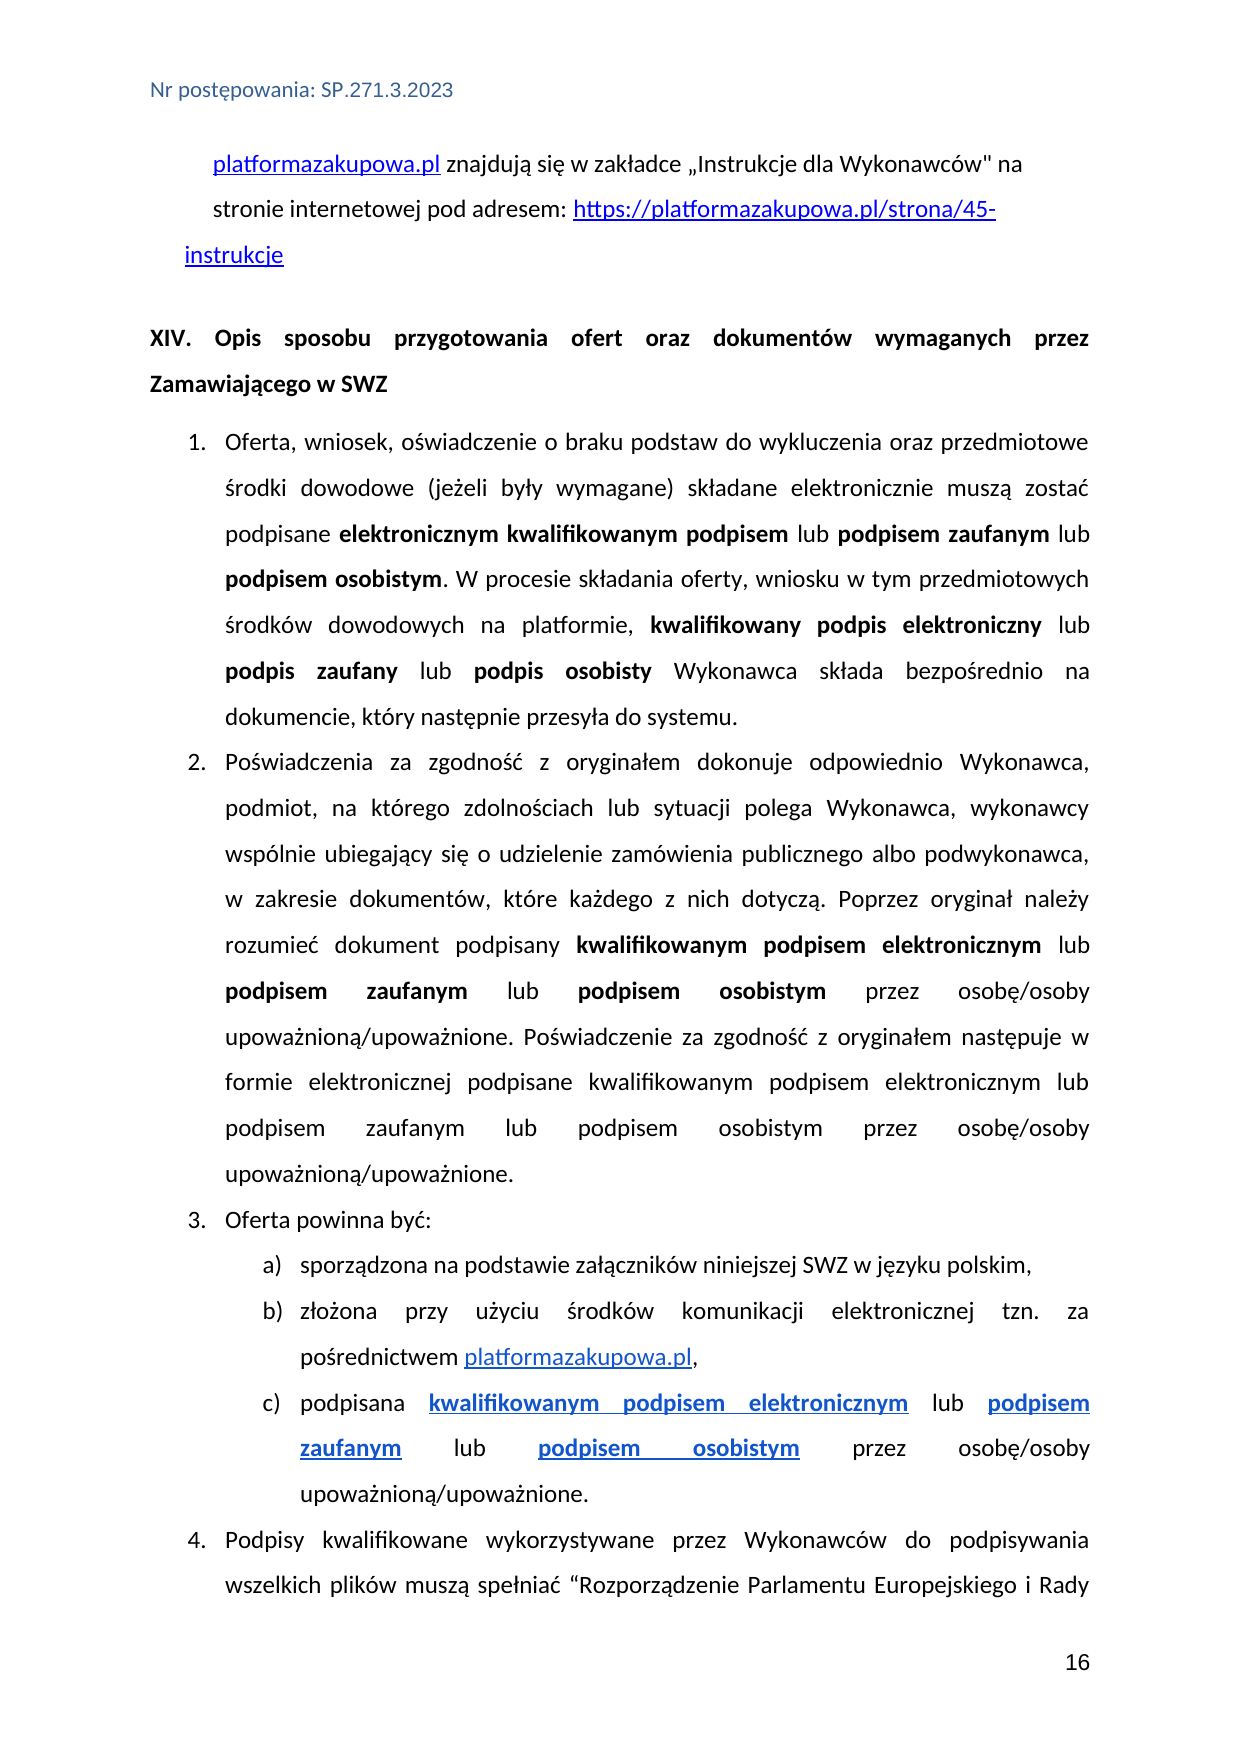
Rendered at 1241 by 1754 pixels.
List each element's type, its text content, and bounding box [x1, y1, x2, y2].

list Oferta, wniosek, oświadczenie o braku podstaw do wykluczenia oraz przedmiotowe środki dowodowe (jeżeli były wymagane) składane elektronicznie muszą zostać podpisane elektronicznym kwalifikowanym podpisem lub podpisem zaufanym lub podpisem osobistym. W procesie składania oferty, wniosku w tym przedmiotowych środków dowodowych na platformie, kwalifikowany podpis elektroniczny lub podpis zaufany lub podpis osobisty Wykonawca składa bezpośrednio na dokumencie, który następnie przesyła do systemu. [187, 426, 1090, 731]
list Poświadczenia za zgodność z oryginałem dokonuje odpowiednio Wykonawca, podmiot, na którego zdolnościach lub sytuacji polega Wykonawca, wykonawcy wspólnie ubiegający się o udzielenie zamówienia publicznego albo podwykonawca, w zakresie dokumentów, które każdego z nich dotyczą. Poprzez oryginał należy rozumieć dokument podpisany kwalifikowanym podpisem elektronicznym lub podpisem zaufanym lub podpisem osobistym przez osobę/osoby upoważnioną/upoważnione. Poświadczenie za zgodność z oryginałem następuje w formie elektronicznej podpisane kwalifikowanym podpisem elektronicznym lub podpisem zaufanym lub podpisem osobistym przez osobę/osoby upoważnioną/upoważnione. [187, 746, 1090, 1188]
list podpisana kwalifikowanym podpisem elektronicznym lub podpisem zaufanym lub podpisem osobistym przez osobę/osoby upoważnioną/upoważnione. [262, 1387, 1090, 1509]
subtitle XIV. Opis sposobu przygotowania ofert oraz dokumentów wymaganych przez Zamawiającego w SWZ [150, 322, 1090, 399]
list Oferta powinna być: [187, 1204, 1090, 1234]
text stronie internetowej pod adresem: https://platformazakupowa.pl/strona/45-instrukcje [184, 193, 1090, 270]
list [187, 1524, 1090, 1600]
list złożona przy użyciu środków komunikacji elektronicznej tzn. za pośrednictwem platformazakupowa.pl, [262, 1295, 1090, 1371]
text platformazakupowa.pl znajdują się w zakładce „Instrukcje dla Wykonawców" na [184, 148, 1090, 178]
list sporządzona na podstawie załączników niniejszej SWZ w języku polskim, [262, 1249, 1090, 1280]
